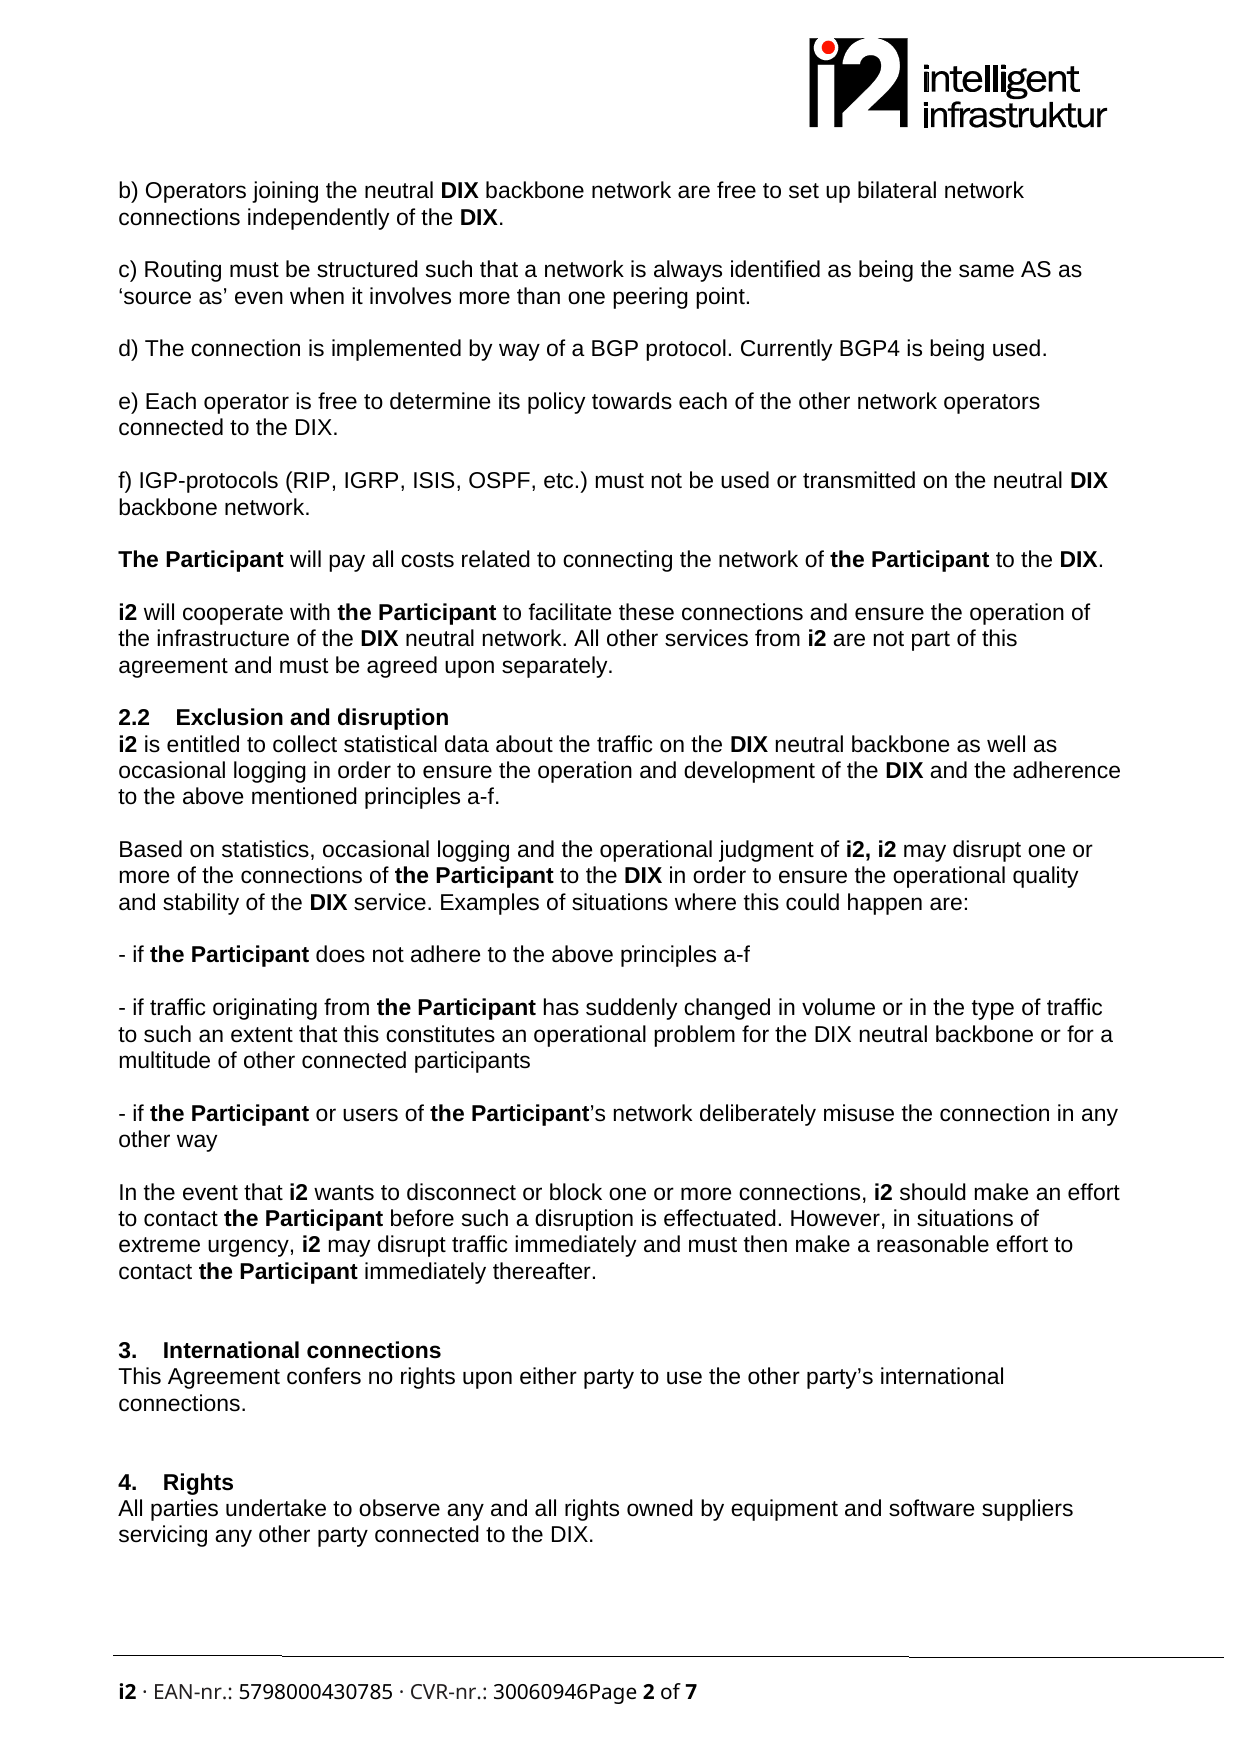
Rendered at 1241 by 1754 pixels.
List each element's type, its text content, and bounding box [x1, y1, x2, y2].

text 3. International connections [118, 1337, 1122, 1363]
text e) Each operator is free to determine its policy towards each of the other network operators connected to the DIX. [118, 388, 1122, 441]
text - if the Participant does not adhere to the above principles a-f [118, 941, 1122, 968]
text i2 will cooperate with the Participant to facilitate these connections and ensure the operation of the infrastructure of the DIX neutral network. All other services from i2 are not part of this agreement and must be agreed upon separately. [118, 599, 1122, 678]
text This Agreement confers no rights upon either party to use the other party’s international connections. [118, 1363, 1122, 1416]
text c) Routing must be structured such that a network is always identified as being the same AS as ‘source as’ even when it involves more than one peering point. [118, 256, 1122, 309]
text d) The connection is implemented by way of a BGP protocol. Currently BGP4 is being used. [118, 335, 1122, 362]
text f) IGP-protocols (RIP, IGRP, ISIS, OSPF, etc.) must not be used or transmitted on the neutral DIX backbone network. [118, 467, 1122, 520]
text 4. Rights [118, 1468, 1122, 1495]
text The Participant will pay all costs related to connecting the network of the Participant to the DIX. [118, 546, 1122, 572]
text - if the Participant or users of the Participant’s network deliberately misuse the connection in any other way [118, 1099, 1122, 1152]
text 2.2 Exclusion and disruption [118, 704, 1122, 731]
text b) Operators joining the neutral DIX backbone network are free to set up bilateral network connections independently of the DIX. [118, 177, 1122, 230]
text - if traffic originating from the Participant has suddenly changed in volume or in the type of traffic to such an extent that this constitutes an operational problem for the DIX neutral backbone or for a multitude of other connected participants [118, 968, 1122, 1073]
text i2 is entitled to collect statistical data about the traffic on the DIX neutral backbone as well as occasional logging in order to ensure the operation and development of the DIX and the adherence to the above mentioned principles a-f. [118, 731, 1122, 810]
text All parties undertake to observe any and all rights owned by equipment and software suppliers servicing any other party connected to the DIX. [118, 1495, 1122, 1548]
text In the event that i2 wants to disconnect or block one or more connections, i2 should make an effort to contact the Participant before such a disruption is effectuated. However, in situations of extreme urgency, i2 may disrupt traffic immediately and must then make a reasonable effort to contact the Participant immediately thereafter. [118, 1179, 1122, 1284]
text Based on statistics, occasional logging and the operational judgment of i2, i2 may disrupt one or more of the connections of the Participant to the DIX in order to ensure the operational quality and stability of the DIX service. Examples of situations where this could happen are: [118, 836, 1122, 915]
